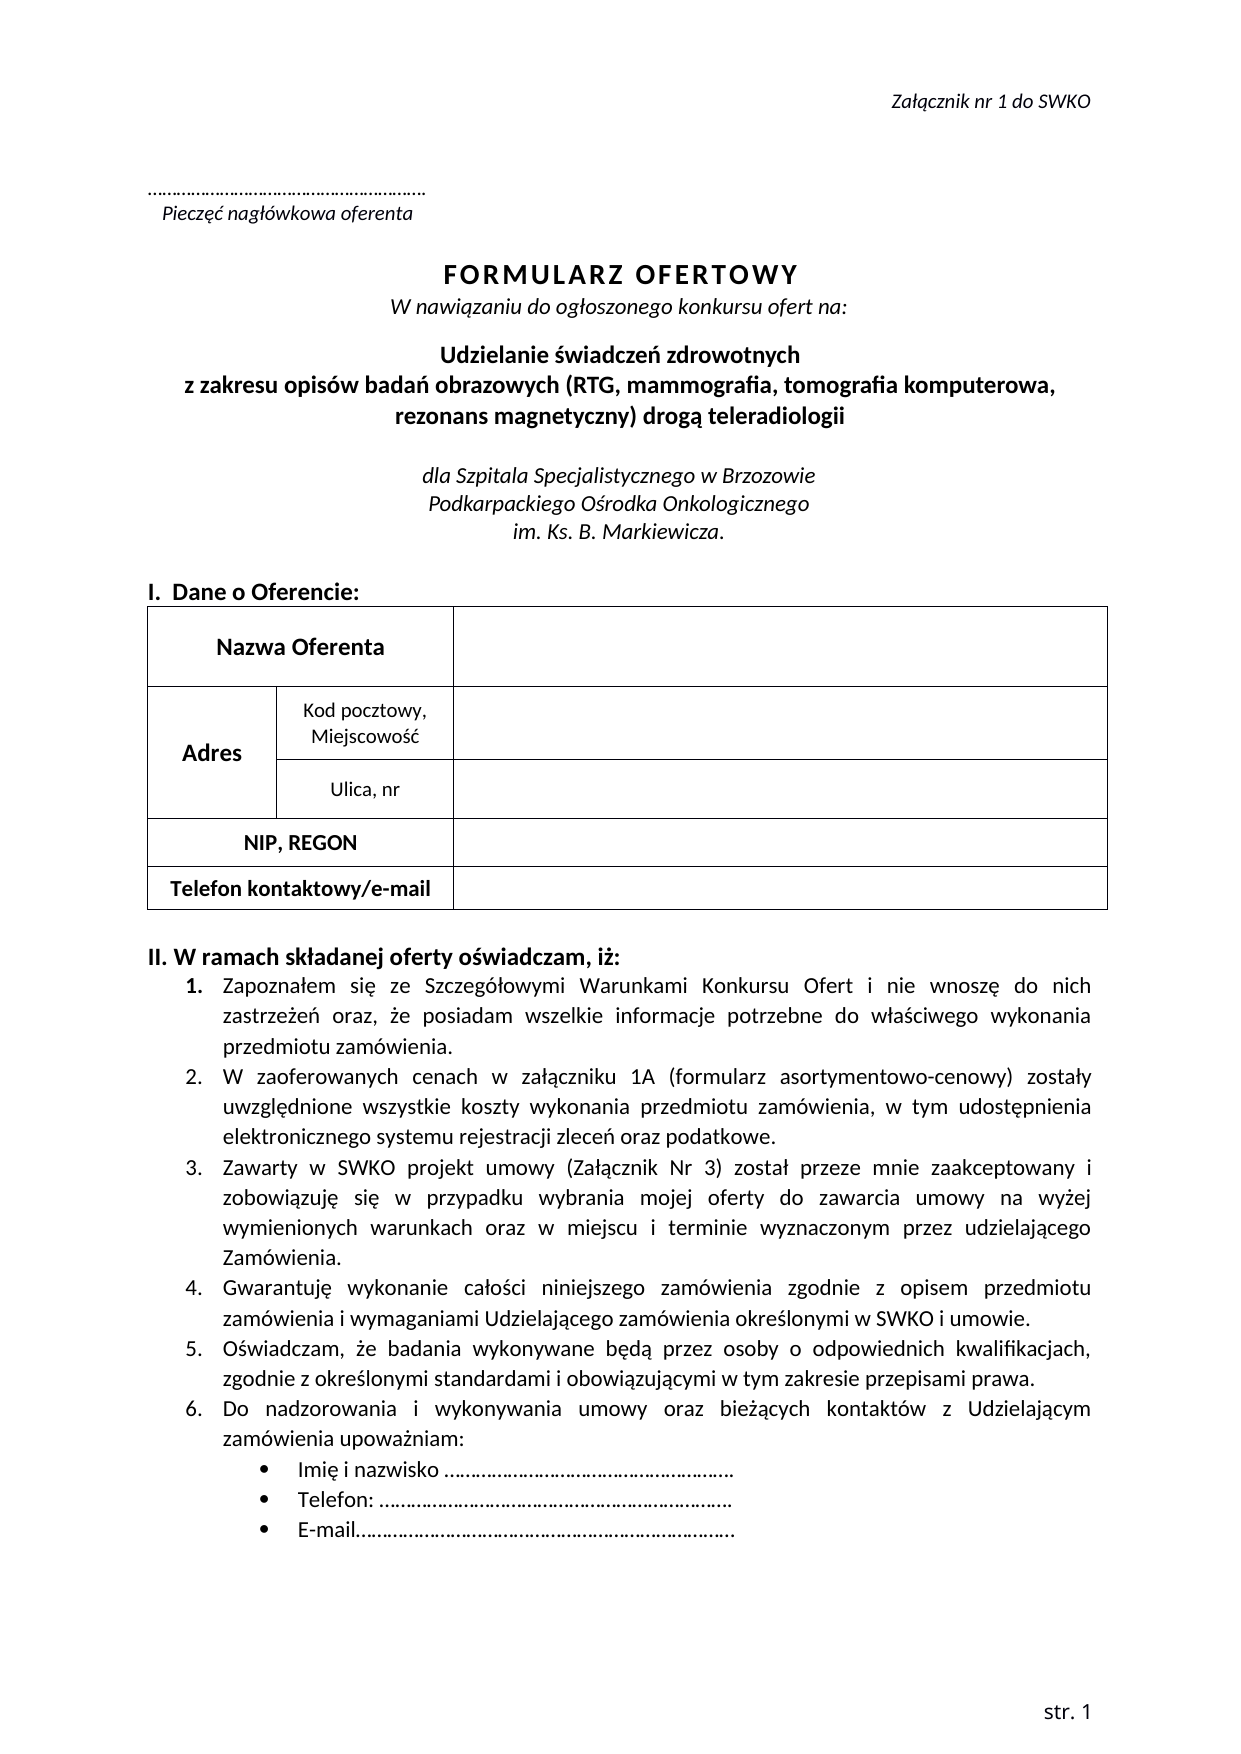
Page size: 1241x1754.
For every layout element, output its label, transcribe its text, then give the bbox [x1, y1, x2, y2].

text dla Szpitala Specjalistycznego w Brzozowie [148, 461, 1093, 489]
table_cell [454, 687, 1107, 759]
table_header [454, 607, 1107, 686]
table_header Nazwa Oferenta [148, 607, 453, 686]
text I. Dane o Oferencie: [148, 576, 1093, 606]
list Zawarty w SWKO projekt umowy (Załącznik Nr 3) został przeze mnie zaakceptowany i zobowiązuję się w przypadku wybrania mojej oferty do zawarcia umowy na wyżej wymienionych warunkach oraz w miejscu i terminie wyznaczonym przez udzielającego Zamówienia. [185, 1153, 1093, 1271]
text im. Ks. B. Markiewicza. [148, 517, 1093, 545]
list Oświadczam, że badania wykonywane będą przez osoby o odpowiednich kwalifikacjach, zgodnie z określonymi standardami i obowiązującymi w tym zakresie przepisami prawa. [185, 1334, 1093, 1392]
text W nawiązaniu do ogłoszonego konkursu ofert na: [148, 292, 1093, 320]
text Podkarpackiego Ośrodka Onkologicznego [148, 489, 1093, 517]
table_cell [454, 819, 1107, 866]
table_cell [454, 760, 1107, 818]
list Imię i nazwisko ………………………………………………. [260, 1455, 1093, 1483]
table_cell [454, 867, 1107, 909]
list Do nadzorowania i wykonywania umowy oraz bieżących kontaktów z Udzielającym zamówienia upoważniam: [185, 1394, 1093, 1452]
table_cell Kod pocztowy, Miejscowość [277, 687, 453, 759]
table_cell NIP, REGON [148, 819, 453, 866]
table_cell Telefon kontaktowy/e-mail [148, 867, 453, 909]
text z zakresu opisów badań obrazowych (RTG, mammografia, tomografia komputerowa, rezonans magnetyczny) drogą teleradiologii [148, 369, 1093, 431]
text Załącznik nr 1 do SWKO [148, 89, 1093, 114]
table_cell Adres [148, 687, 276, 818]
list Telefon: …………………………………………………………. [260, 1485, 1093, 1513]
list Zapoznałem się ze Szczegółowymi Warunkami Konkursu Ofert i nie wnoszę do nich zastrzeżeń oraz, że posiadam wszelkie informacje potrzebne do właściwego wykonania przedmiotu zamówienia. [185, 971, 1093, 1060]
table_cell Ulica, nr [277, 760, 453, 818]
list E-mail……………………………………………………………… [260, 1515, 1093, 1543]
text II. W ramach składanej oferty oświadczam, iż: [148, 941, 1093, 971]
list Gwarantuję wykonanie całości niniejszego zamówienia zgodnie z opisem przedmiotu zamówienia i wymaganiami Udzielającego zamówienia określonymi w SWKO i umowie. [185, 1273, 1093, 1332]
text Udzielanie świadczeń zdrowotnych [148, 339, 1093, 369]
text Pieczęć nagłówkowa oferenta [148, 201, 1093, 226]
list W zaoferowanych cenach w załączniku 1A (formularz asortymentowo-cenowy) zostały uwzględnione wszystkie koszty wykonania przedmiotu zamówienia, w tym udostępnienia elektronicznego systemu rejestracji zleceń oraz podatkowe. [185, 1062, 1093, 1150]
subtitle …………………………………………………. [148, 175, 1093, 201]
subtitle FORMULARZ OFERTOWY [148, 256, 1093, 292]
